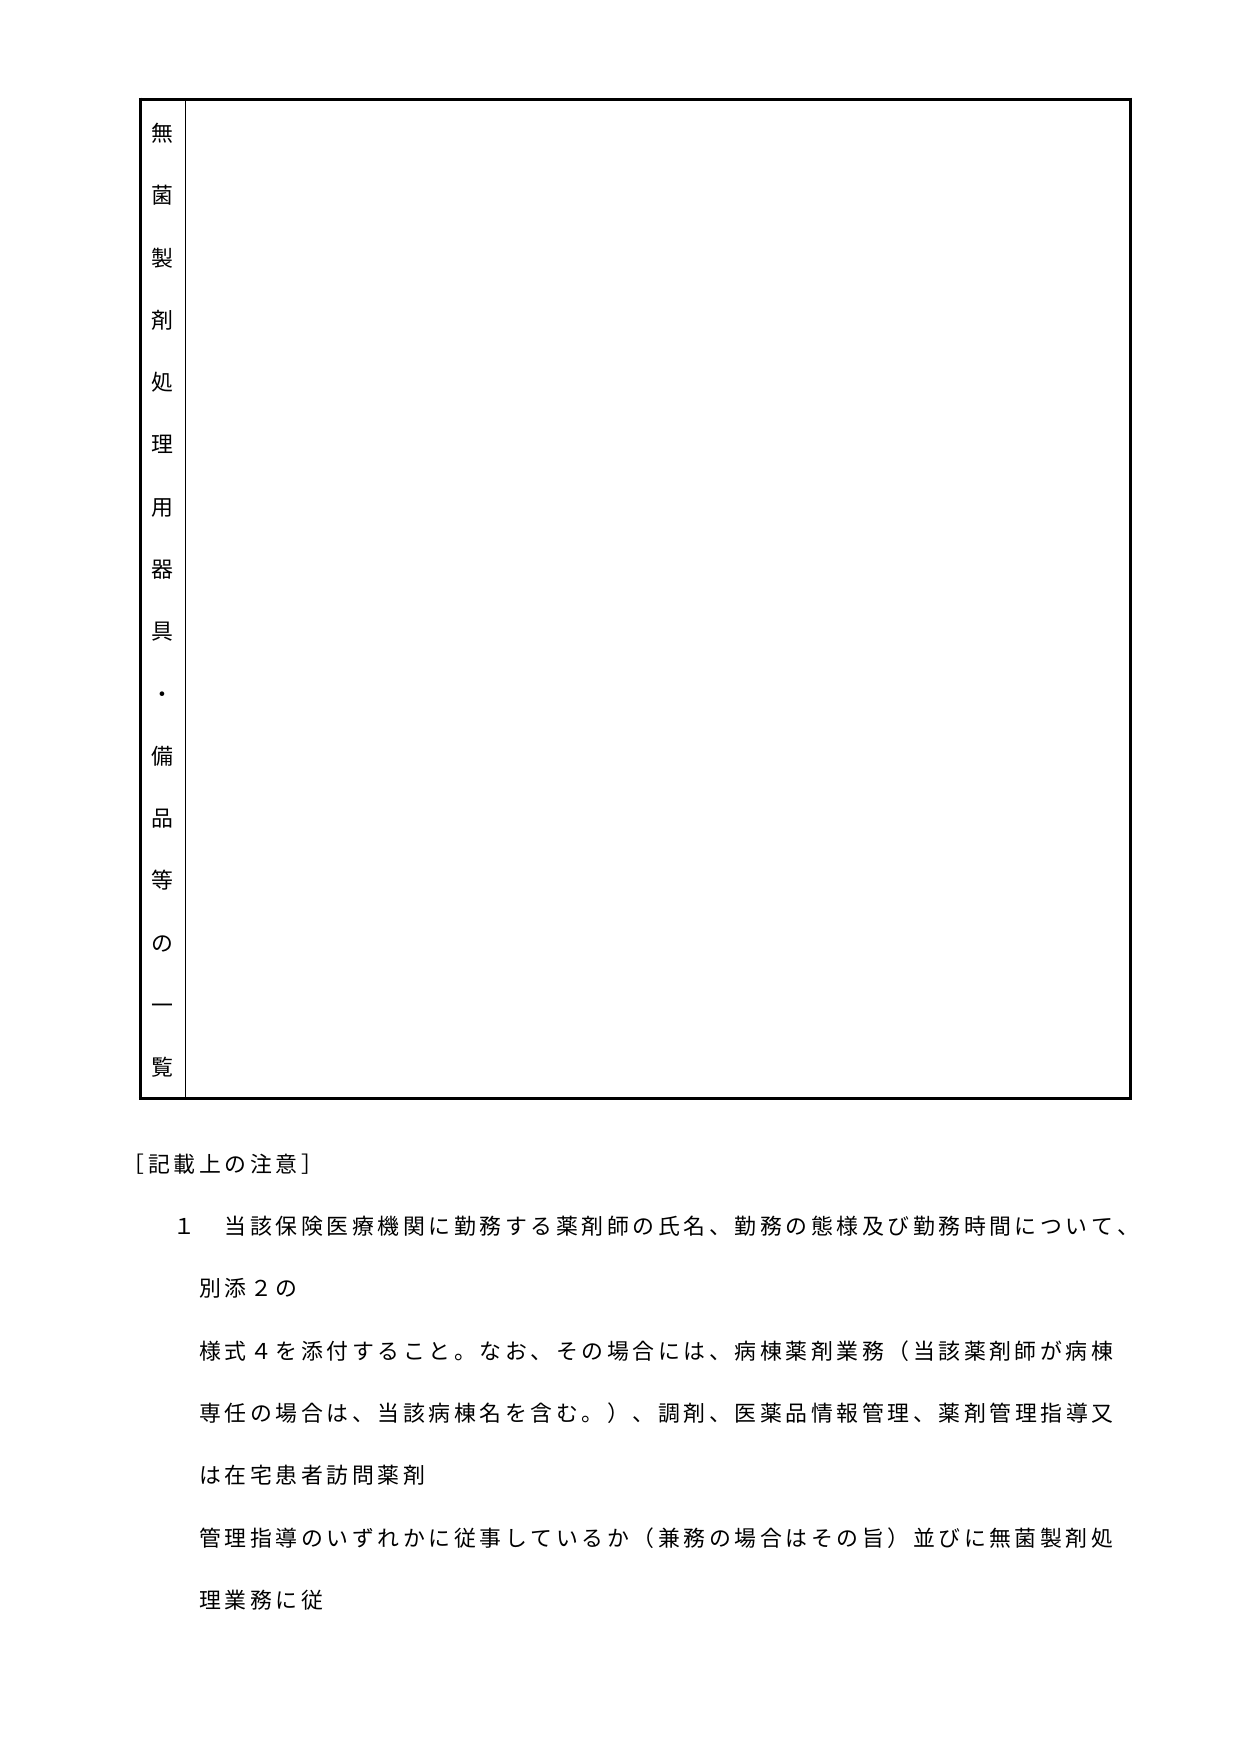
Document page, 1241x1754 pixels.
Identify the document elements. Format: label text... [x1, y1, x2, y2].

text 管理指導のいずれかに従事しているか（兼務の場合はその旨）並びに無菌製剤処理業務に従 [167, 1505, 1118, 1630]
text ［記載上の注意］ [122, 1132, 1118, 1194]
table_cell [186, 101, 1129, 1097]
table_cell 無 菌 製 剤 処 理 用 器 具 ・ 備 品 等 の 一 覧 [142, 101, 185, 1097]
text 様式４を添付すること。なお、その場合には、病棟薬剤業務（当該薬剤師が病棟専任の場合は、当該病棟名を含む。）、調剤、医薬品情報管理、薬剤管理指導又は在宅患者訪問薬剤 [167, 1318, 1118, 1505]
text １ 当該保険医療機関に勤務する薬剤師の氏名、勤務の態様及び勤務時間について、別添２の [167, 1194, 1118, 1318]
